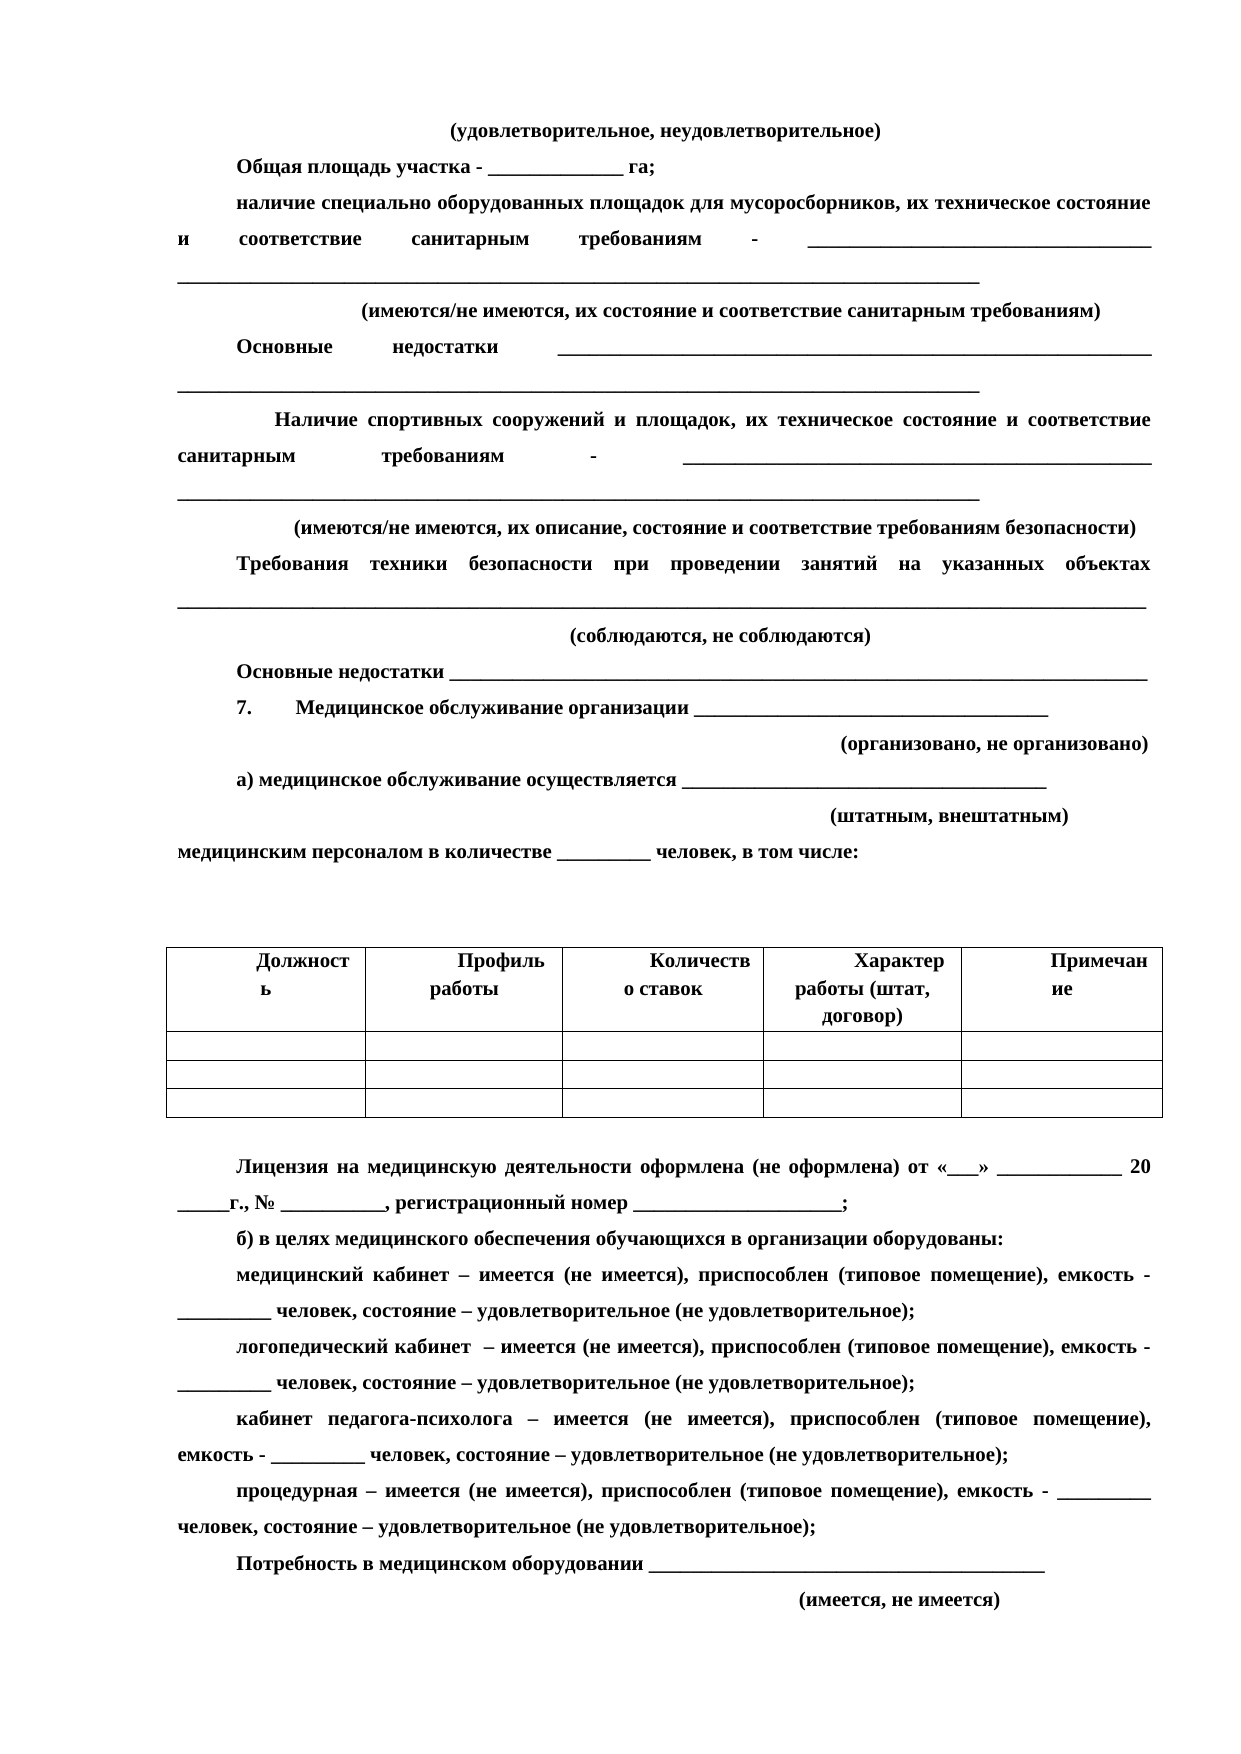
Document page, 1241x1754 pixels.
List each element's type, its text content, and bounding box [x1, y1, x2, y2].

text б) в целях медицинского обеспечения обучающихся в организации оборудованы: [177, 1226, 1152, 1250]
text наличие специально оборудованных площадок для мусоросборников, их техническое состояние и соответствие санитарным требованиям - _________________________________ _____________________________________________________________________________ [177, 190, 1152, 286]
text (имеется, не имеется) [177, 1586, 1152, 1611]
text Требования техники безопасности при проведении занятий на указанных объектах _____________________________________________________________________________________________ [177, 551, 1152, 611]
text кабинет педагога-психолога – имеется (не имеется), приспособлен (типовое помещение), емкость - _________ человек, состояние – удовлетворительное (не удовлетворительное); [177, 1406, 1152, 1466]
text Наличие спортивных сооружений и площадок, их техническое состояние и соответствие санитарным требованиям - _____________________________________________ _____________________________________________________________________________ [177, 406, 1152, 503]
table_cell [563, 1061, 763, 1088]
list Медицинское обслуживание организации __________________________________ [177, 695, 1152, 719]
table_cell [764, 1089, 961, 1117]
text (организовано, не организовано) [236, 731, 1152, 755]
text а) медицинское обслуживание осуществляется ___________________________________ [236, 767, 1152, 791]
table_header Должность [167, 948, 365, 1031]
table_cell [366, 1089, 562, 1117]
text Общая площадь участка - _____________ га; [236, 154, 1152, 178]
table_cell [366, 1061, 562, 1088]
table_cell [366, 1032, 562, 1059]
text (соблюдаются, не соблюдаются) [177, 623, 1152, 647]
table_cell [962, 1089, 1162, 1117]
text медицинским персоналом в количестве _________ человек, в том числе: [177, 839, 1152, 863]
table_cell [563, 1089, 763, 1117]
table_cell [167, 1032, 365, 1059]
table_header Характер работы (штат, договор) [764, 948, 961, 1031]
table_header Профиль работы [366, 948, 562, 1031]
text Основные недостатки ___________________________________________________________________ [177, 659, 1152, 683]
text (имеются/не имеются, их состояние и соответствие санитарным требованиям) [177, 298, 1152, 322]
table_cell [962, 1032, 1162, 1059]
table_header Количество ставок [563, 948, 763, 1031]
table_cell [962, 1061, 1162, 1088]
table_cell [563, 1032, 763, 1059]
table_header Примечание [962, 948, 1162, 1031]
text логопедический кабинет – имеется (не имеется), приспособлен (типовое помещение), емкость - _________ человек, состояние – удовлетворительное (не удовлетворительное); [177, 1334, 1152, 1394]
table_cell [764, 1061, 961, 1088]
table_cell [764, 1032, 961, 1059]
text (имеются/не имеются, их описание, состояние и соответствие требованиям безопасности) [177, 514, 1152, 539]
text Потребность в медицинском оборудовании ______________________________________ [177, 1550, 1152, 1574]
table_cell [167, 1089, 365, 1117]
text процедурная – имеется (не имеется), приспособлен (типовое помещение), емкость - _________ человек, состояние – удовлетворительное (не удовлетворительное); [177, 1478, 1152, 1538]
text (штатным, внештатным) [236, 803, 1152, 827]
text медицинский кабинет – имеется (не имеется), приспособлен (типовое помещение), емкость - _________ человек, состояние – удовлетворительное (не удовлетворительное); [177, 1262, 1152, 1322]
text Лицензия на медицинскую деятельности оформлена (не оформлена) от «___» ____________ 20 _____г., № __________, регистрационный номер ____________________; [177, 1154, 1152, 1214]
text (удовлетворительное, неудовлетворительное) [236, 118, 1152, 142]
table_cell [167, 1061, 365, 1088]
